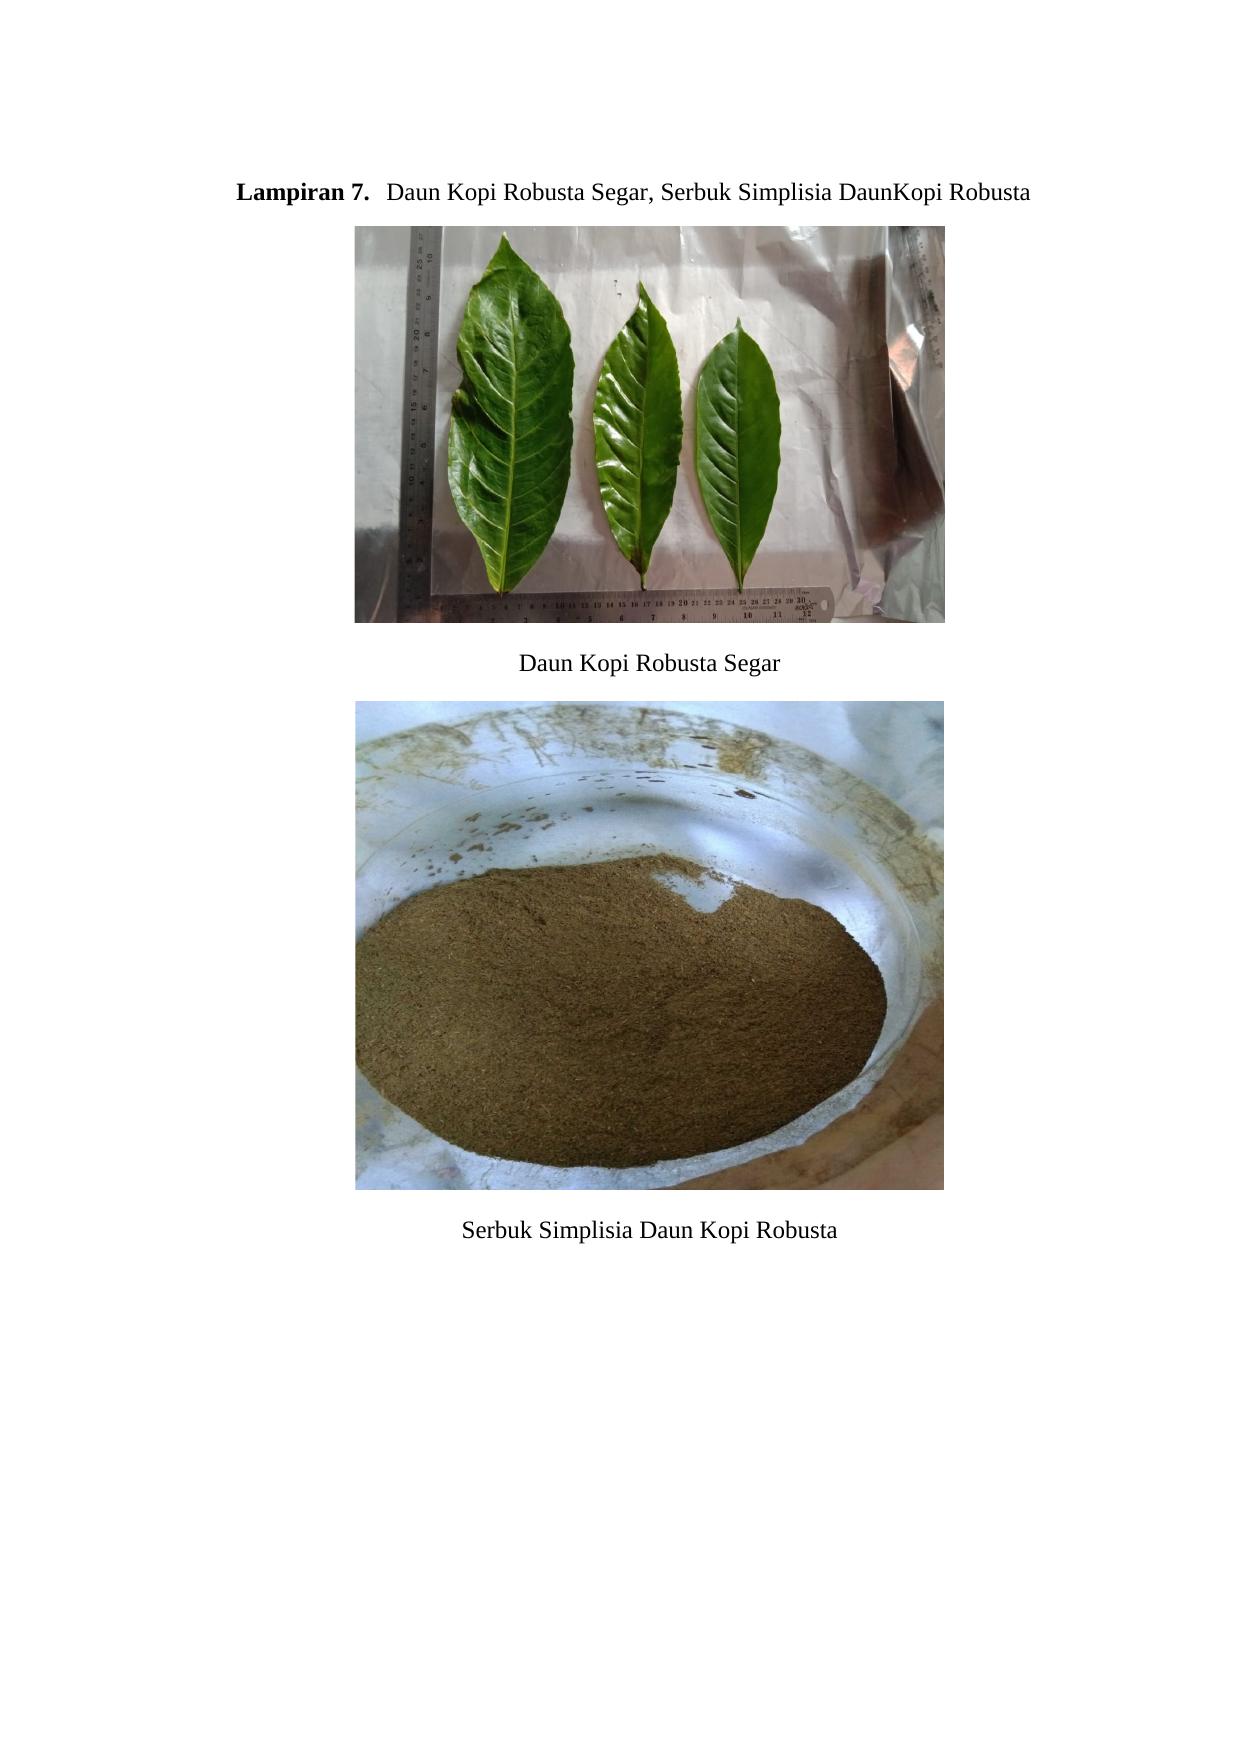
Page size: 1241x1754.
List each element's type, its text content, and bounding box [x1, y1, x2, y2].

picture [354, 226, 945, 623]
text Lampiran 7. Daun Kopi Robusta Segar, Serbuk Simplisia DaunKopi Robusta [236, 177, 1063, 206]
text Serbuk Simplisia Daun Kopi Robusta [236, 1215, 1063, 1244]
text Daun Kopi Robusta Segar [236, 648, 1063, 677]
picture [355, 701, 944, 1190]
